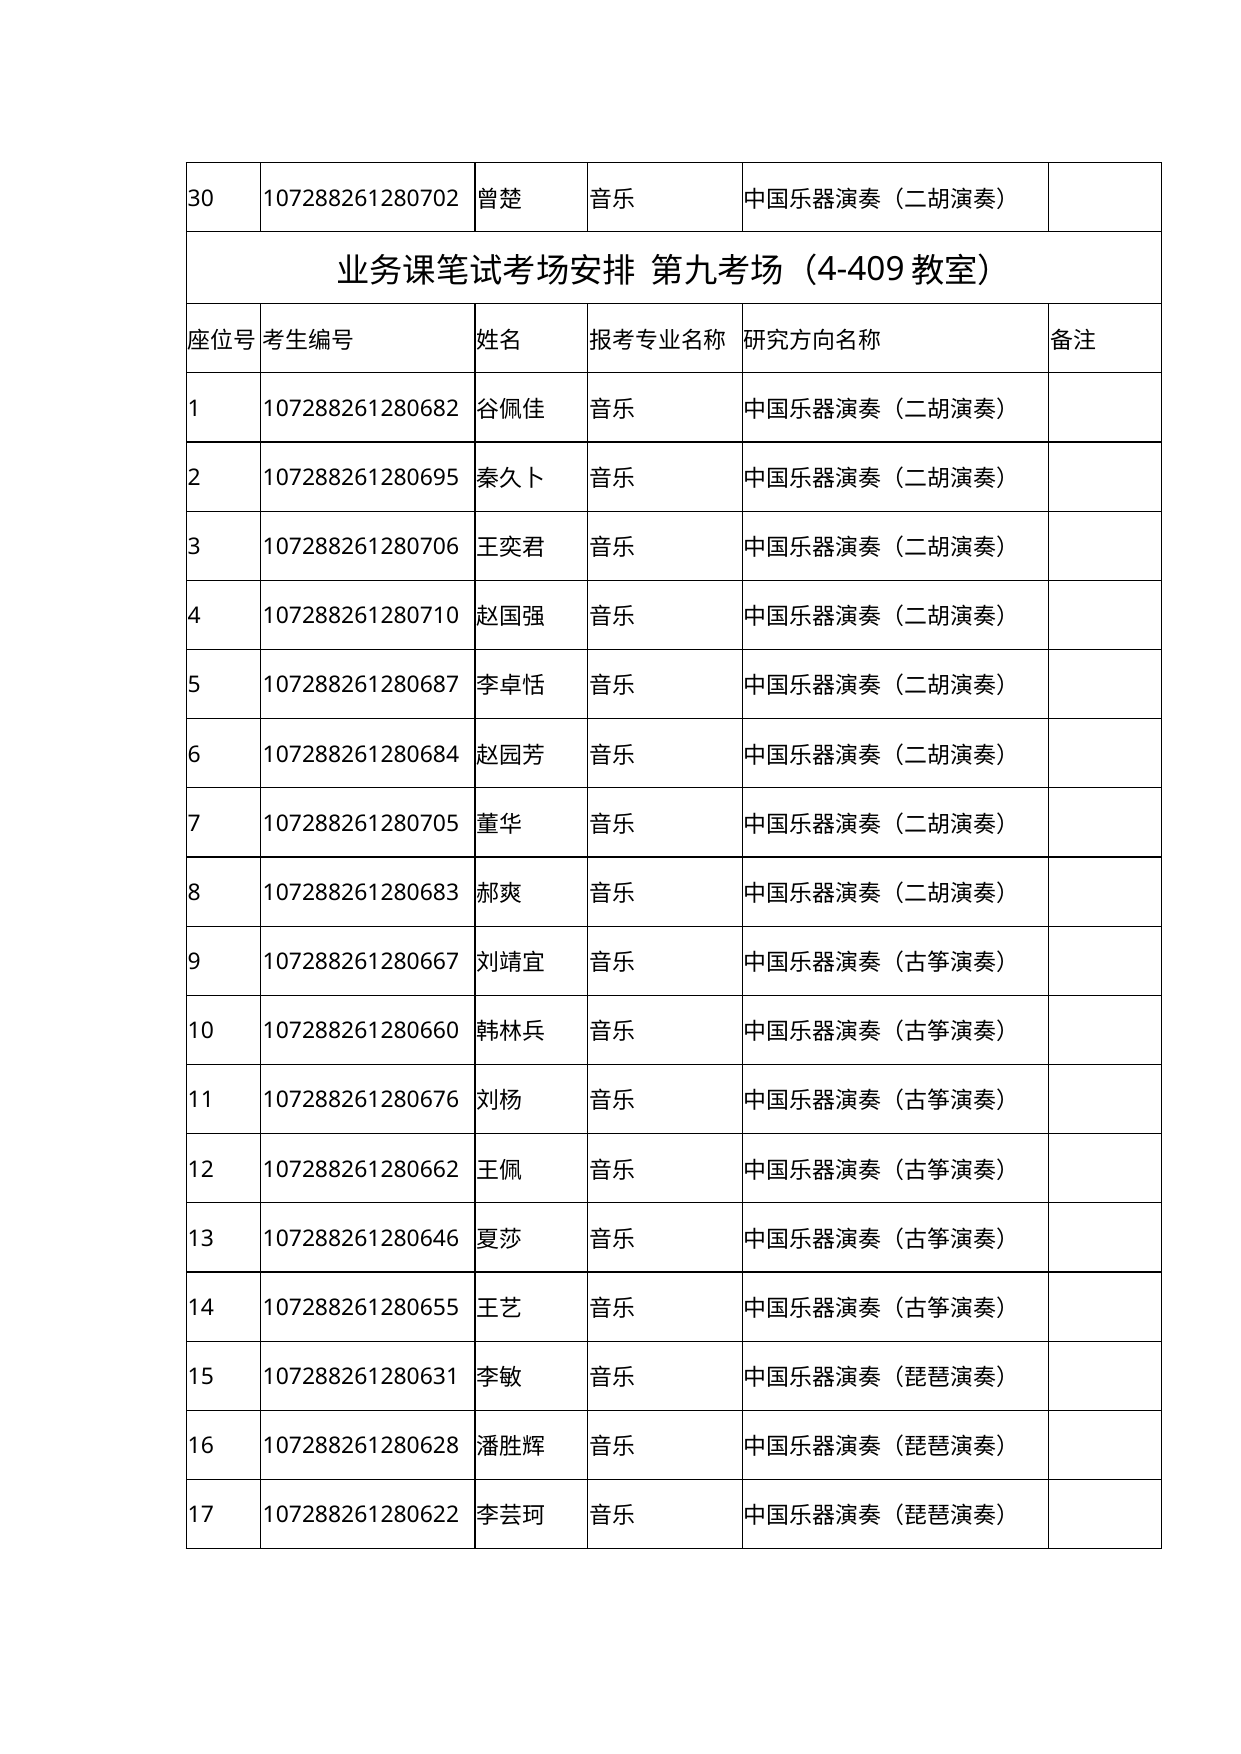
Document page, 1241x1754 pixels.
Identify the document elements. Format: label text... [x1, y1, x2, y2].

table_cell 音乐 [588, 788, 742, 856]
table_cell 音乐 [588, 1411, 742, 1479]
table_cell 音乐 [588, 1273, 742, 1341]
table_cell 107288261280683 [261, 858, 474, 926]
table_cell 13 [187, 1203, 260, 1271]
table_cell [1049, 996, 1161, 1064]
table_cell 潘胜辉 [476, 1411, 587, 1479]
table_cell 中国乐器演奏（古筝演奏） [743, 996, 1048, 1064]
table_cell 考生编号 [261, 304, 474, 372]
table_cell [1049, 1273, 1161, 1341]
table_cell 李敏 [476, 1342, 587, 1410]
table_cell [1049, 1342, 1161, 1410]
table_cell 中国乐器演奏（二胡演奏） [743, 443, 1048, 511]
table_cell 中国乐器演奏（二胡演奏） [743, 650, 1048, 718]
table_cell [1049, 650, 1161, 718]
table_cell 107288261280676 [261, 1065, 474, 1133]
table_cell 报考专业名称 [588, 304, 742, 372]
table_cell [1049, 512, 1161, 580]
table_cell 30 [187, 163, 260, 231]
table_cell 音乐 [588, 1203, 742, 1271]
table_cell 10 [187, 996, 260, 1064]
table_cell [1049, 858, 1161, 926]
table_cell 音乐 [588, 443, 742, 511]
table_cell 刘杨 [476, 1065, 587, 1133]
table_cell 107288261280702 [261, 163, 474, 231]
table_cell 音乐 [588, 581, 742, 649]
table_cell 音乐 [588, 650, 742, 718]
table_cell 4 [187, 581, 260, 649]
table_cell 音乐 [588, 1480, 742, 1548]
table_cell 中国乐器演奏（琵琶演奏） [743, 1411, 1048, 1479]
table_cell 2 [187, 443, 260, 511]
table_cell 谷佩佳 [476, 373, 587, 441]
table_cell 中国乐器演奏（古筝演奏） [743, 1065, 1048, 1133]
table_cell [1049, 1203, 1161, 1271]
table_cell 107288261280695 [261, 443, 474, 511]
table_cell [1049, 443, 1161, 511]
table_cell 李卓恬 [476, 650, 587, 718]
table_cell 座位号 [187, 304, 260, 372]
table_cell [1049, 1065, 1161, 1133]
table_cell 研究方向名称 [743, 304, 1048, 372]
table_cell 音乐 [588, 927, 742, 995]
table_cell 音乐 [588, 1065, 742, 1133]
table_cell 音乐 [588, 719, 742, 787]
table_cell 中国乐器演奏（二胡演奏） [743, 163, 1048, 231]
table_cell 韩林兵 [476, 996, 587, 1064]
table_cell [1049, 1480, 1161, 1548]
table_cell 9 [187, 927, 260, 995]
table_cell 中国乐器演奏（二胡演奏） [743, 512, 1048, 580]
table_cell 8 [187, 858, 260, 926]
table_cell 秦久卜 [476, 443, 587, 511]
table_cell [1049, 581, 1161, 649]
table_cell 107288261280631 [261, 1342, 474, 1410]
table_cell 音乐 [588, 163, 742, 231]
table_cell [1049, 719, 1161, 787]
table_cell 107288261280655 [261, 1273, 474, 1341]
table_cell 备注 [1049, 304, 1161, 372]
table_cell 董华 [476, 788, 587, 856]
table_cell [1049, 1411, 1161, 1479]
table_cell 6 [187, 719, 260, 787]
table_cell 音乐 [588, 858, 742, 926]
table_cell 音乐 [588, 373, 742, 441]
table_cell 中国乐器演奏（二胡演奏） [743, 373, 1048, 441]
table_cell 郝爽 [476, 858, 587, 926]
table_cell 姓名 [476, 304, 587, 372]
table_cell [1049, 788, 1161, 856]
table_cell 王奕君 [476, 512, 587, 580]
table_cell 107288261280687 [261, 650, 474, 718]
table_cell 王佩 [476, 1134, 587, 1202]
table_cell 17 [187, 1480, 260, 1548]
table_cell 中国乐器演奏（二胡演奏） [743, 858, 1048, 926]
table_cell 107288261280705 [261, 788, 474, 856]
table_cell 中国乐器演奏（古筝演奏） [743, 1273, 1048, 1341]
table_cell 107288261280660 [261, 996, 474, 1064]
table_cell 11 [187, 1065, 260, 1133]
table_cell 中国乐器演奏（琵琶演奏） [743, 1480, 1048, 1548]
table_cell 7 [187, 788, 260, 856]
table_cell 107288261280662 [261, 1134, 474, 1202]
table_cell 业务课笔试考场安排 第九考场（4-409教室） [187, 232, 1161, 303]
table_cell 12 [187, 1134, 260, 1202]
table_cell 音乐 [588, 1342, 742, 1410]
table_cell 赵园芳 [476, 719, 587, 787]
table_cell 16 [187, 1411, 260, 1479]
table_cell [1049, 927, 1161, 995]
table_cell 107288261280684 [261, 719, 474, 787]
table_cell 15 [187, 1342, 260, 1410]
table_cell 曾楚 [476, 163, 587, 231]
table_cell 音乐 [588, 1134, 742, 1202]
table_cell 刘靖宜 [476, 927, 587, 995]
table_cell 夏莎 [476, 1203, 587, 1271]
table_cell 107288261280646 [261, 1203, 474, 1271]
table_cell [1049, 1134, 1161, 1202]
table_cell 14 [187, 1273, 260, 1341]
table_cell 3 [187, 512, 260, 580]
table_cell 中国乐器演奏（二胡演奏） [743, 581, 1048, 649]
table_cell 107288261280706 [261, 512, 474, 580]
table_cell 中国乐器演奏（琵琶演奏） [743, 1342, 1048, 1410]
table_cell 1 [187, 373, 260, 441]
table_cell 音乐 [588, 512, 742, 580]
table_cell 中国乐器演奏（二胡演奏） [743, 788, 1048, 856]
table_cell 中国乐器演奏（古筝演奏） [743, 927, 1048, 995]
table_cell [1049, 373, 1161, 441]
table_cell 赵国强 [476, 581, 587, 649]
table_cell 李芸珂 [476, 1480, 587, 1548]
table_cell 107288261280710 [261, 581, 474, 649]
table_cell 中国乐器演奏（古筝演奏） [743, 1203, 1048, 1271]
table_cell 107288261280622 [261, 1480, 474, 1548]
table_cell 王艺 [476, 1273, 587, 1341]
table_cell 中国乐器演奏（古筝演奏） [743, 1134, 1048, 1202]
table_cell 音乐 [588, 996, 742, 1064]
table_cell 107288261280628 [261, 1411, 474, 1479]
table_cell [1049, 163, 1161, 231]
table_cell 中国乐器演奏（二胡演奏） [743, 719, 1048, 787]
table_cell 107288261280682 [261, 373, 474, 441]
table_cell 107288261280667 [261, 927, 474, 995]
table_cell 5 [187, 650, 260, 718]
